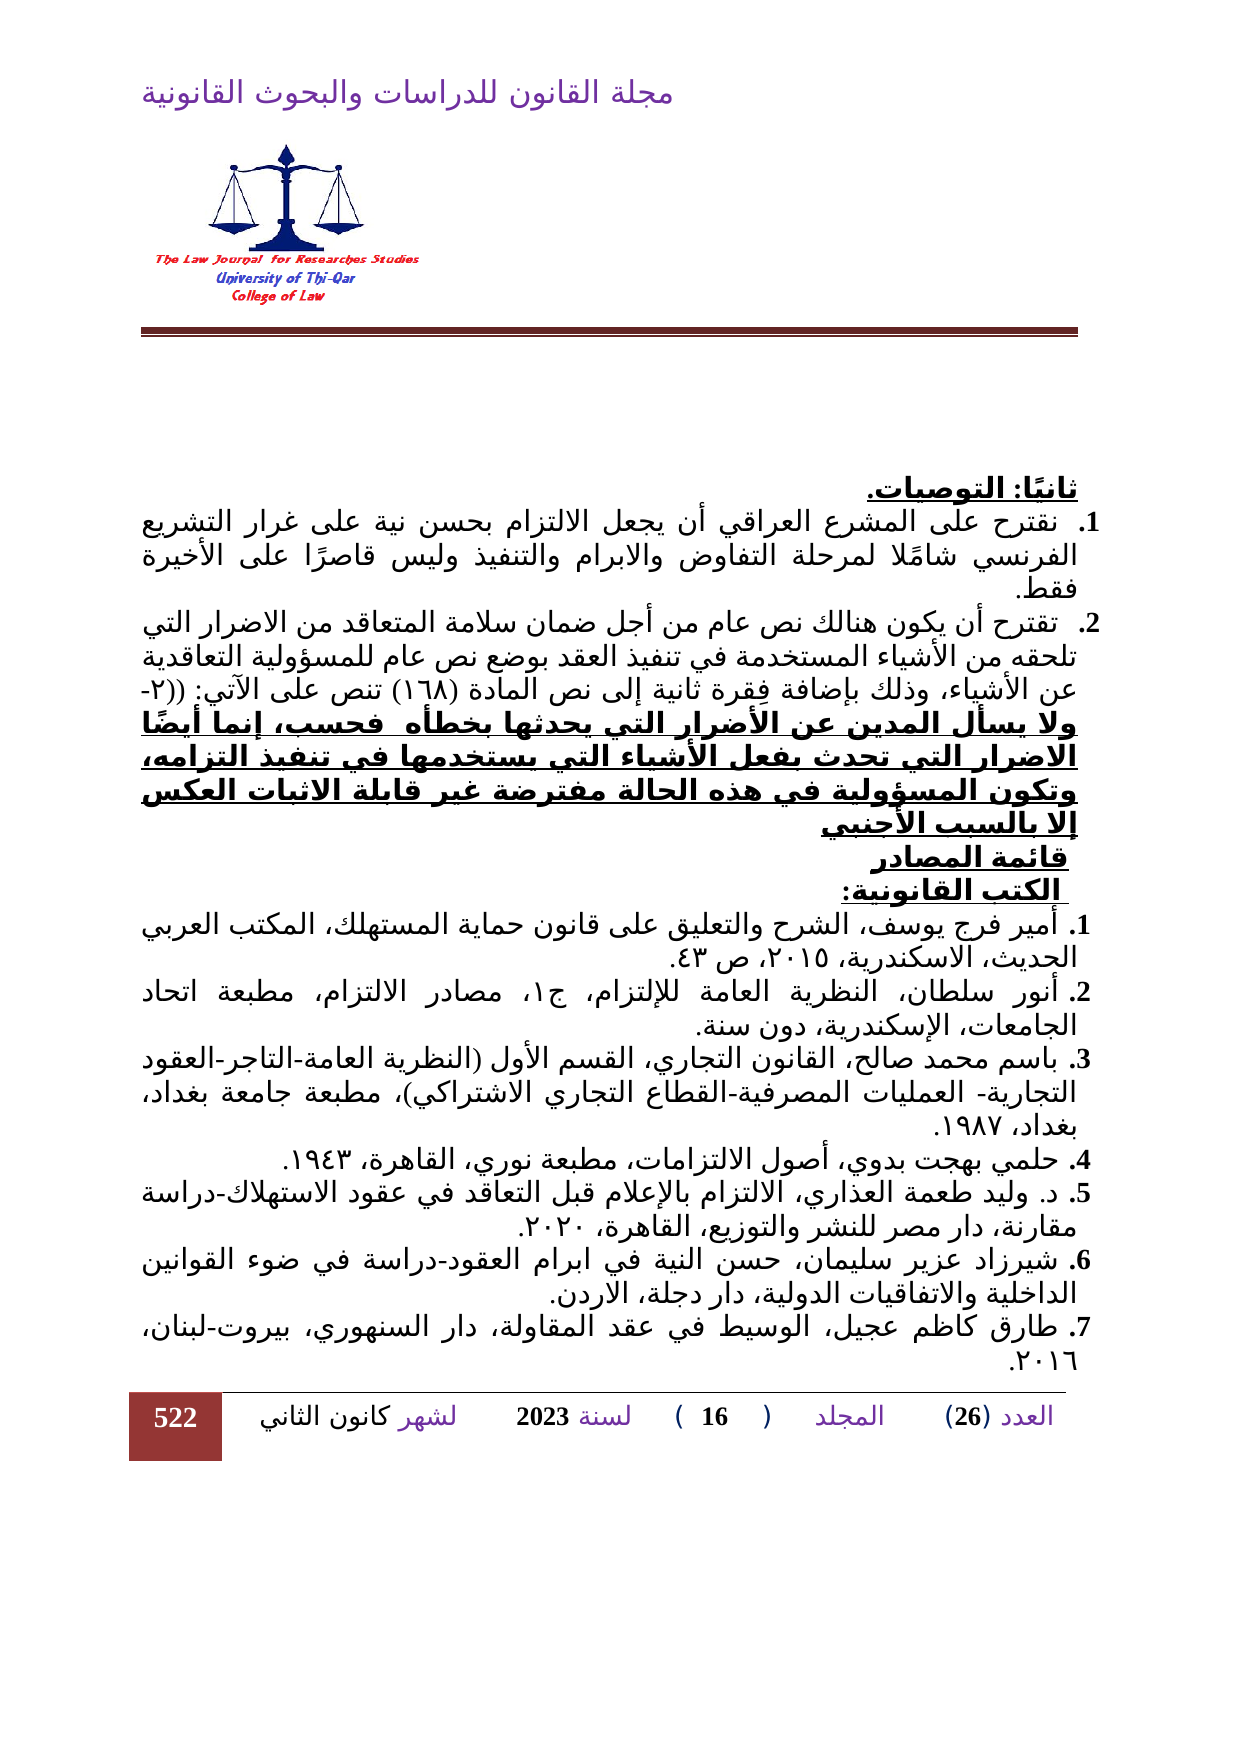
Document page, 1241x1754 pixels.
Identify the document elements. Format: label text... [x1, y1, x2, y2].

picture [140, 136, 427, 314]
list ثانيًا: التوصيات. [141, 471, 1078, 504]
list تقترح أن يكون هنالك نص عام من أجل ضمان سلامة المتعاقد من الاضرار التي تلحقه من الأشياء المستخدمة في تنفيذ العقد بوضع نص عام للمسؤولية التعاقدية عن الأشياء، وذلك بإضافة فِقرة ثانية إلى نص المادة (١٦٨) تنص على الآتي: ((٢- ولا يسأل المدين عن الأضرار التي يحدثها بخطأه فحسب، إنما أيضًا الاضرار التي تحدث بفعل الأشياء التي يستخدمها في تنفيذ التزامه، وتكون المسؤولية في هذه الحالة مفترضة غير قابلة الاثبات العكس إلا بالسبب الأجنبي [141, 770, 1078, 802]
list حلمي بهجت بدوي، أصول الالتزامات، مطبعة نوري، القاهرة، ١٩٤٣. [141, 1142, 1078, 1175]
list نقترح على المشرع العراقي أن يجعل الالتزام بحسن نية على غرار التشريع الفرنسي شامًلا لمرحلة التفاوض والابرام والتنفيذ وليس قاصرًا على الأخيرة فقط. [141, 504, 1078, 605]
list أنور سلطان، النظرية العامة للإلتزام، ج١، مصادر الالتزام، مطبعة اتحاد الجامعات، الإسكندرية، دون سنة. [141, 974, 1078, 1041]
list طارق كاظم عجيل، الوسيط في عقد المقاولة، دار السنهوري، بيروت-لبنان، ٢٠١٦. [141, 1309, 1078, 1377]
list تقترح أن يكون هنالك نص عام من أجل ضمان سلامة المتعاقد من الاضرار التي تلحقه من الأشياء المستخدمة في تنفيذ العقد بوضع نص عام للمسؤولية التعاقدية عن الأشياء، وذلك بإضافة فِقرة ثانية إلى نص المادة (١٦٨) تنص على الآتي: ((٢- ولا يسأل المدين عن الأضرار التي يحدثها بخطأه فحسب، إنما أيضًا الاضرار التي تحدث بفعل الأشياء التي يستخدمها في تنفيذ التزامه، وتكون المسؤولية في هذه الحالة مفترضة غير قابلة الاثبات العكس إلا بالسبب الأجنبي [141, 804, 1078, 840]
list شيرزاد عزير سليمان، حسن النية في ابرام العقود-دراسة في ضوء القوانين الداخلية والاتفاقيات الدولية، دار دجلة، الاردن. [141, 1242, 1078, 1309]
list قائمة المصادر [141, 840, 1078, 873]
text الكتب القانونية: [141, 873, 1078, 907]
list تقترح أن يكون هنالك نص عام من أجل ضمان سلامة المتعاقد من الاضرار التي تلحقه من الأشياء المستخدمة في تنفيذ العقد بوضع نص عام للمسؤولية التعاقدية عن الأشياء، وذلك بإضافة فِقرة ثانية إلى نص المادة (١٦٨) تنص على الآتي: ((٢- ولا يسأل المدين عن الأضرار التي يحدثها بخطأه فحسب، إنما أيضًا الاضرار التي تحدث بفعل الأشياء التي يستخدمها في تنفيذ التزامه، وتكون المسؤولية في هذه الحالة مفترضة غير قابلة الاثبات العكس إلا بالسبب الأجنبي [141, 736, 1078, 768]
list تقترح أن يكون هنالك نص عام من أجل ضمان سلامة المتعاقد من الاضرار التي تلحقه من الأشياء المستخدمة في تنفيذ العقد بوضع نص عام للمسؤولية التعاقدية عن الأشياء، وذلك بإضافة فِقرة ثانية إلى نص المادة (١٦٨) تنص على الآتي: ((٢- ولا يسأل المدين عن الأضرار التي يحدثها بخطأه فحسب، إنما أيضًا الاضرار التي تحدث بفعل الأشياء التي يستخدمها في تنفيذ التزامه، وتكون المسؤولية في هذه الحالة مفترضة غير قابلة الاثبات العكس إلا بالسبب الأجنبي [141, 605, 1078, 735]
list أمير فرج يوسف، الشرح والتعليق على قانون حماية المستهلك، المكتب العربي الحديث، الاسكندرية، ٢٠١٥، ص ٤٣. [141, 907, 1078, 974]
list باسم محمد صالح، القانون التجاري، القسم الأول (النظرية العامة-التاجر-العقود التجارية- العمليات المصرفية-القطاع التجاري الاشتراكي)، مطبعة جامعة بغداد، بغداد، ١٩٨٧. [141, 1041, 1078, 1142]
list د. وليد طعمة العذاري، الالتزام بالإعلام قبل التعاقد في عقود الاستهلاك-دراسة مقارنة، دار مصر للنشر والتوزيع، القاهرة، ٢٠٢٠. [141, 1175, 1078, 1242]
